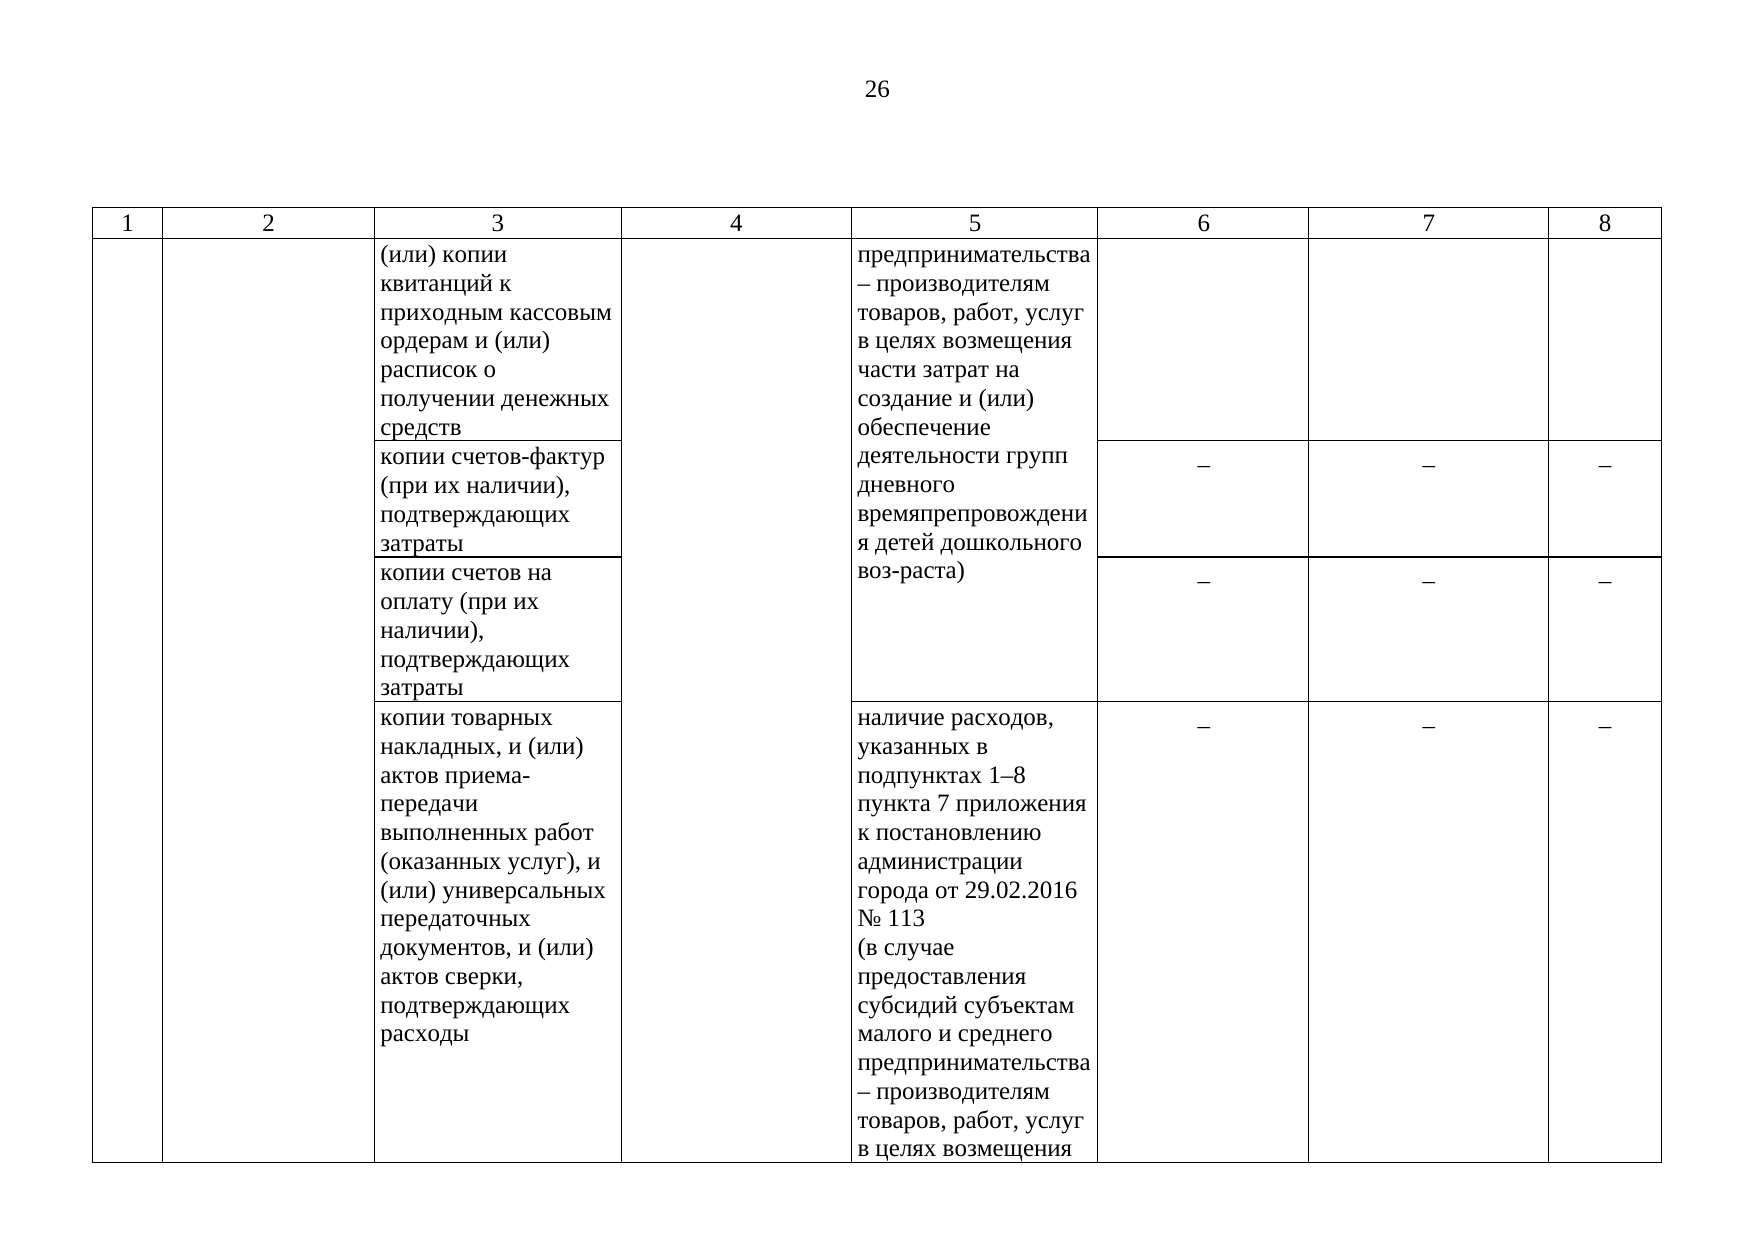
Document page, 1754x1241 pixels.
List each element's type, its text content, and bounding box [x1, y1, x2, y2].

table_header 3 [375, 208, 621, 238]
table_cell _ [1098, 558, 1308, 701]
table_cell копии счетов-фактур (при их наличии), подтверждающих затраты [375, 441, 621, 556]
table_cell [852, 702, 1097, 1162]
table_cell _ [1309, 441, 1548, 556]
table_cell _ [1098, 441, 1308, 556]
table_header 4 [622, 208, 851, 238]
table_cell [852, 239, 1097, 701]
table_cell _ [1549, 558, 1661, 701]
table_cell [375, 702, 621, 1162]
table_header 5 [852, 208, 1097, 238]
table_cell _ [1098, 239, 1308, 440]
table_header 7 [1309, 208, 1548, 238]
table_cell _ [1549, 239, 1661, 440]
table_header 8 [1549, 208, 1661, 238]
table_cell _ [1098, 702, 1308, 1162]
table_cell _ [1309, 702, 1548, 1162]
table_header 2 [163, 208, 374, 238]
table_cell _ [1549, 702, 1661, 1162]
table_cell _ [1309, 558, 1548, 701]
table_cell _ [1309, 239, 1548, 440]
table_header 6 [1098, 208, 1308, 238]
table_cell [375, 239, 621, 440]
table_cell копии счетов на оплату (при их наличии), подтверждающих затраты [375, 558, 621, 701]
table_header 1 [93, 208, 162, 238]
table_cell _ [1549, 441, 1661, 556]
